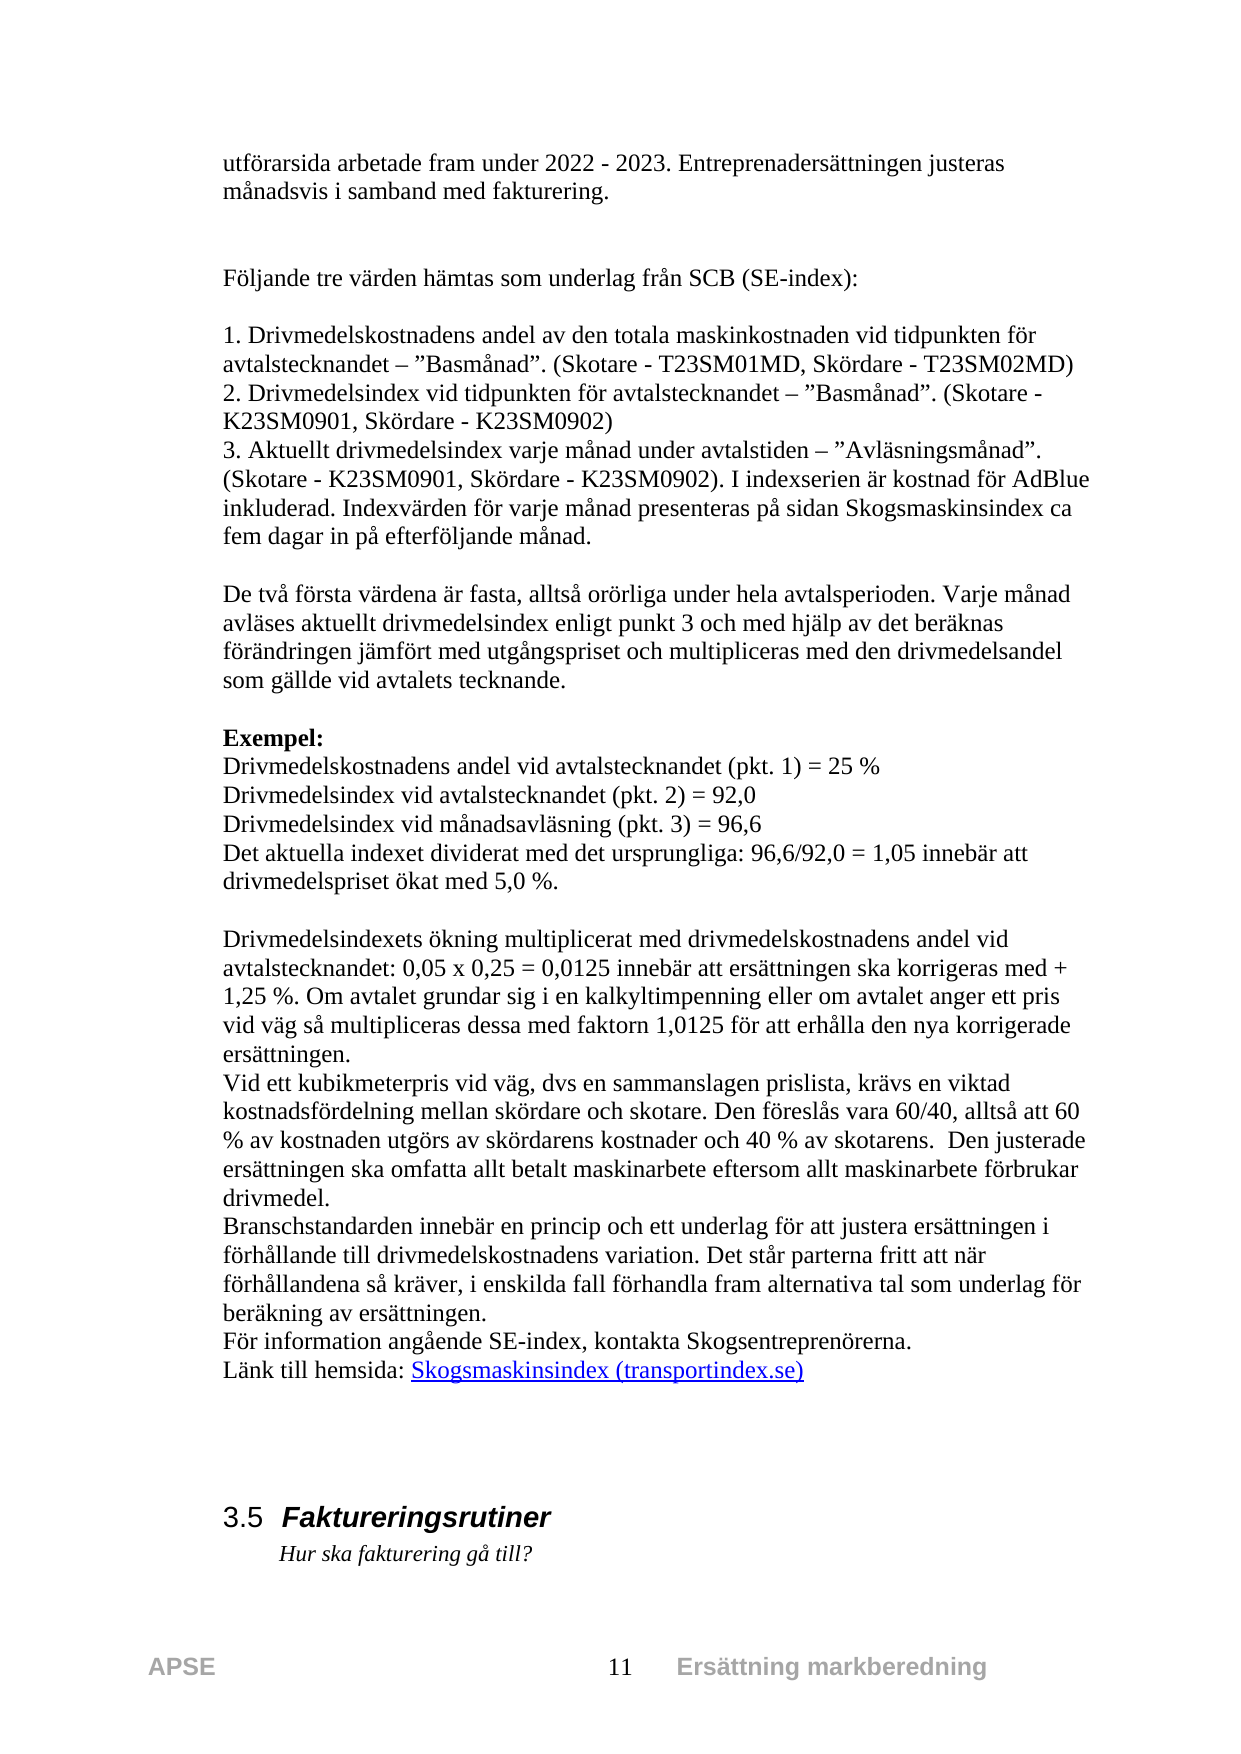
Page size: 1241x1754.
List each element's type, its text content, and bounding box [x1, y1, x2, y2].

list 1. Drivmedelskostnadens andel av den totala maskinkostnaden vid tidpunkten för [223, 320, 1093, 349]
text Exempel: [148, 723, 1093, 751]
text Drivmedelsindex vid avtalstecknandet (pkt. 2) = 92,0 [148, 780, 1093, 809]
text De två första värdena är fasta, alltså orörliga under hela avtalsperioden. Varje månad avläses aktuellt drivmedelsindex enligt punkt 3 och med hjälp av det beräknas förändringen jämfört med utgångspriset och multipliceras med den drivmedelsandel som gällde vid avtalets tecknande. [223, 579, 1093, 694]
subtitle Faktureringsrutiner [223, 1500, 1093, 1534]
text Vid ett kubikmeterpris vid väg, dvs en sammanslagen prislista, krävs en viktad kostnadsfördelning mellan skördare och skotare. Den föreslås vara 60/40, alltså att 60 % av kostnaden utgörs av skördarens kostnader och 40 % av skotarens. Den justerade ersättningen ska omfatta allt betalt maskinarbete eftersom allt maskinarbete förbrukar drivmedel. [223, 1068, 1093, 1211]
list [185, 148, 1093, 205]
text Hur ska fakturering gå till? [148, 1540, 1093, 1566]
text Drivmedelskostnadens andel vid avtalstecknandet (pkt. 1) = 25 % [148, 751, 1093, 780]
text Branschstandarden innebär en princip och ett underlag för att justera ersättningen i förhållande till drivmedelskostnadens variation. Det står parterna fritt att när förhållandena så kräver, i enskilda fall förhandla fram alternativa tal som underlag för beräkning av ersättningen. [223, 1211, 1093, 1326]
list 3. Aktuellt drivmedelsindex varje månad under avtalstiden – ”Avläsningsmånad”. (Skotare - K23SM0901, Skördare - K23SM0902). I indexserien är kostnad för AdBlue inkluderad. Indexvärden för varje månad presenteras på sidan Skogsmaskinsindex ca fem dagar in på efterföljande månad. [223, 435, 1093, 550]
text Drivmedelsindex vid månadsavläsning (pkt. 3) = 96,6 [148, 809, 1093, 838]
list avtalstecknandet – ”Basmånad”. (Skotare - T23SM01MD, Skördare - T23SM02MD) [223, 349, 1093, 378]
list 2. Drivmedelsindex vid tidpunkten för avtalstecknandet – ”Basmånad”. (Skotare - K23SM0901, Skördare - K23SM0902) [223, 378, 1093, 435]
text Länk till hemsida: Skogsmaskinsindex (transportindex.se) [223, 1355, 1093, 1384]
text Det aktuella indexet dividerat med det ursprungliga: 96,6/92,0 = 1,05 innebär att drivmedelspriset ökat med 5,0 %. [223, 838, 1093, 895]
text För information angående SE-index, kontakta Skogsentreprenörerna. [223, 1326, 1093, 1355]
list Följande tre värden hämtas som underlag från SCB (SE-index): [223, 263, 1093, 291]
text Drivmedelsindexets ökning multiplicerat med drivmedelskostnadens andel vid avtalstecknandet: 0,05 x 0,25 = 0,0125 innebär att ersättningen ska korrigeras med + 1,25 %. Om avtalet grundar sig i en kalkyltimpenning eller om avtalet anger ett pris vid väg så multipliceras dessa med faktorn 1,0125 för att erhålla den nya korrigerade ersättningen. [223, 924, 1093, 1068]
